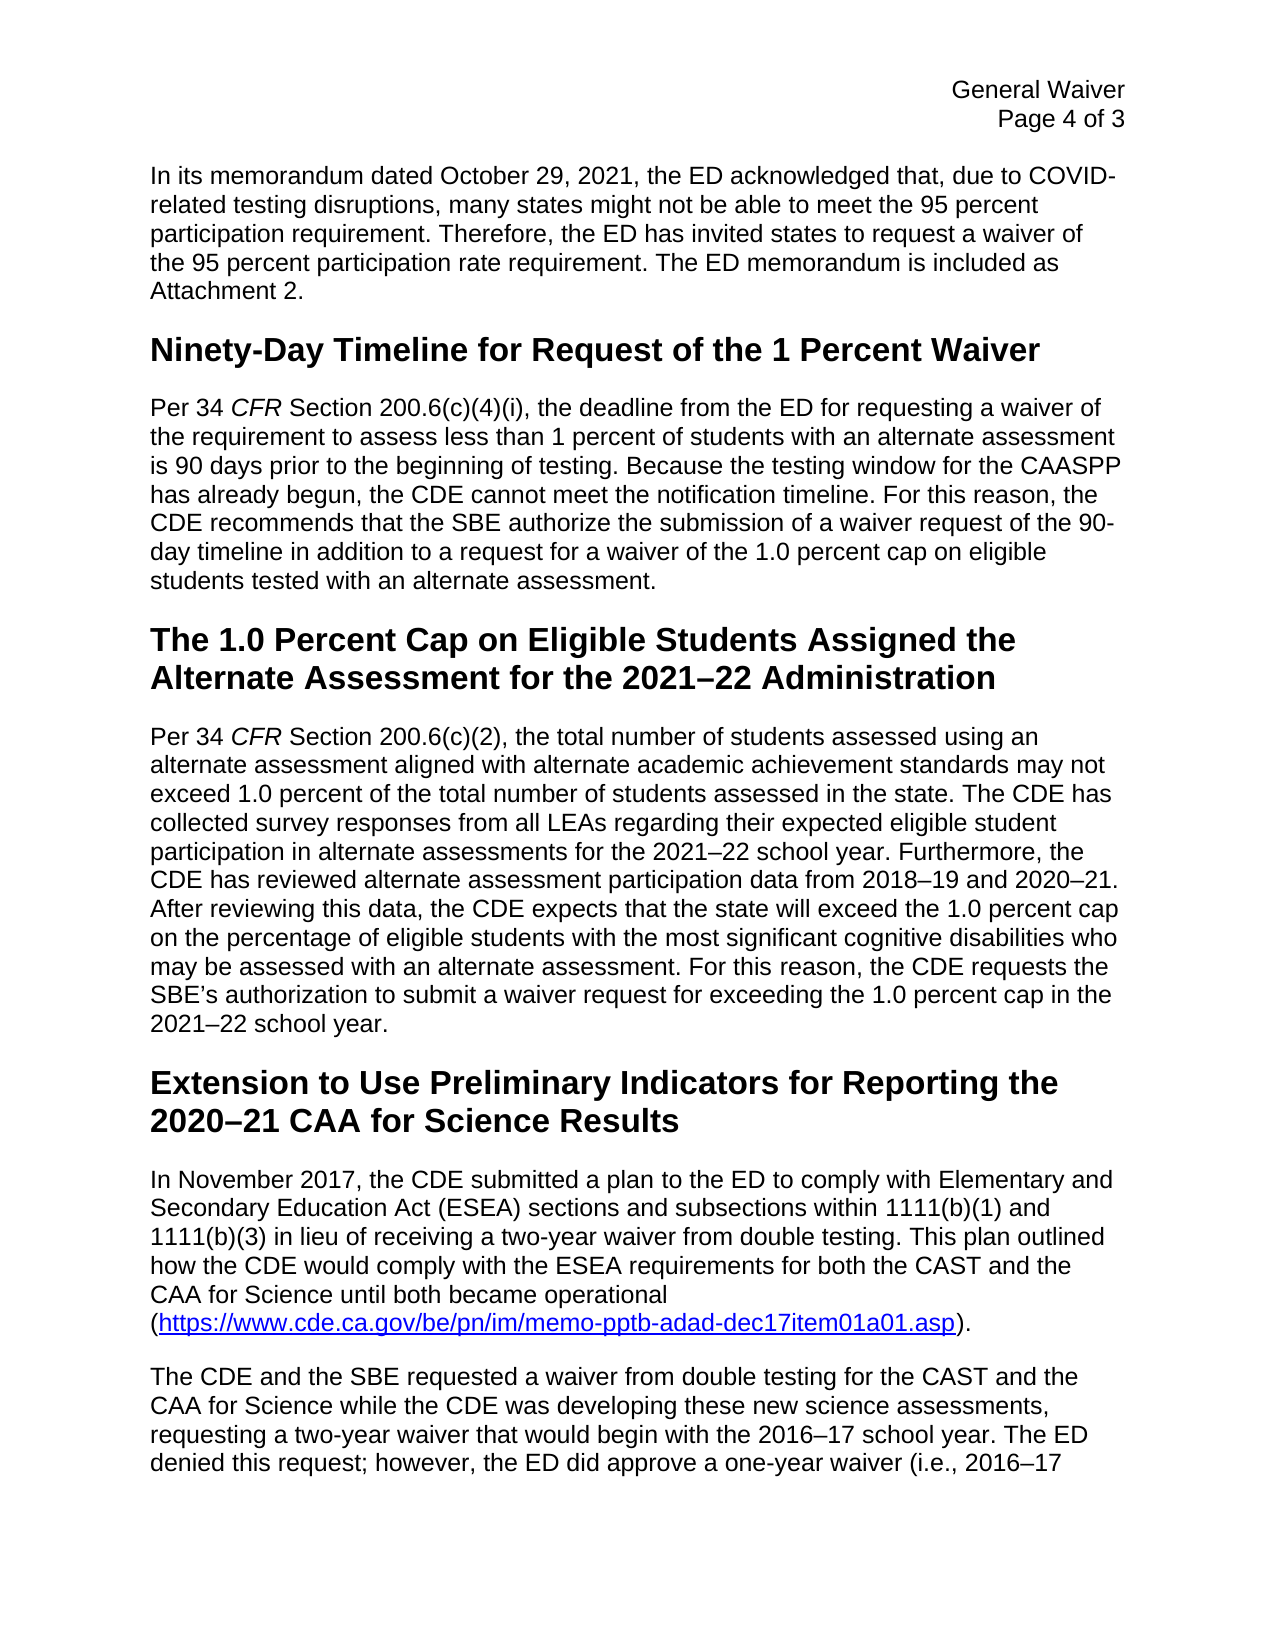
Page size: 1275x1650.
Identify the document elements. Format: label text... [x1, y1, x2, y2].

subtitle The 1.0 Percent Cap on Eligible Students Assigned the Alternate Assessment for the 2021–22 Administration [150, 620, 1125, 697]
text Per 34 CFR Section 200.6(c)(4)(i), the deadline from the ED for requesting a waiver of the requirement to assess less than 1 percent of students with an alternate assessment is 90 days prior to the beginning of testing. Because the testing window for the CAASPP has already begun, the CDE cannot meet the notification timeline. For this reason, the CDE recommends that the SBE authorize the submission of a waiver request of the 90-day timeline in addition to a request for a waiver of the 1.0 percent cap on eligible students tested with an alternate assessment. [150, 393, 1125, 595]
text In its memorandum dated October 29, 2021, the ED acknowledged that, due to COVID-related testing disruptions, many states might not be able to meet the 95 percent participation requirement. Therefore, the ED has invited states to request a waiver of the 95 percent participation rate requirement. The ED memorandum is included as Attachment 2. [150, 161, 1125, 305]
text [150, 1362, 1125, 1477]
subtitle Extension to Use Preliminary Indicators for Reporting the 2020–21 CAA for Science Results [150, 1063, 1125, 1140]
text In November 2017, the CDE submitted a plan to the ED to comply with Elementary and Secondary Education Act (ESEA) sections and subsections within 1111(b)(1) and 1111(b)(3) in lieu of receiving a two-year waiver from double testing. This plan outlined how the CDE would comply with the ESEA requirements for both the CAST and the CAA for Science until both became operational (https://www.cde.ca.gov/be/pn/im/memo-pptb-adad-dec17item01a01.asp). [150, 1165, 1125, 1337]
subtitle Ninety-Day Timeline for Request of the 1 Percent Waiver [150, 330, 1125, 368]
text Per 34 CFR Section 200.6(c)(2), the total number of students assessed using an alternate assessment aligned with alternate academic achievement standards may not exceed 1.0 percent of the total number of students assessed in the state. The CDE has collected survey responses from all LEAs regarding their expected eligible student participation in alternate assessments for the 2021–22 school year. Furthermore, the CDE has reviewed alternate assessment participation data from 2018–19 and 2020–21. After reviewing this data, the CDE expects that the state will exceed the 1.0 percent cap on the percentage of eligible students with the most significant cognitive disabilities who may be assessed with an alternate assessment. For this reason, the CDE requests the SBE’s authorization to submit a waiver request for exceeding the 1.0 percent cap in the 2021–22 school year. [150, 722, 1125, 1038]
